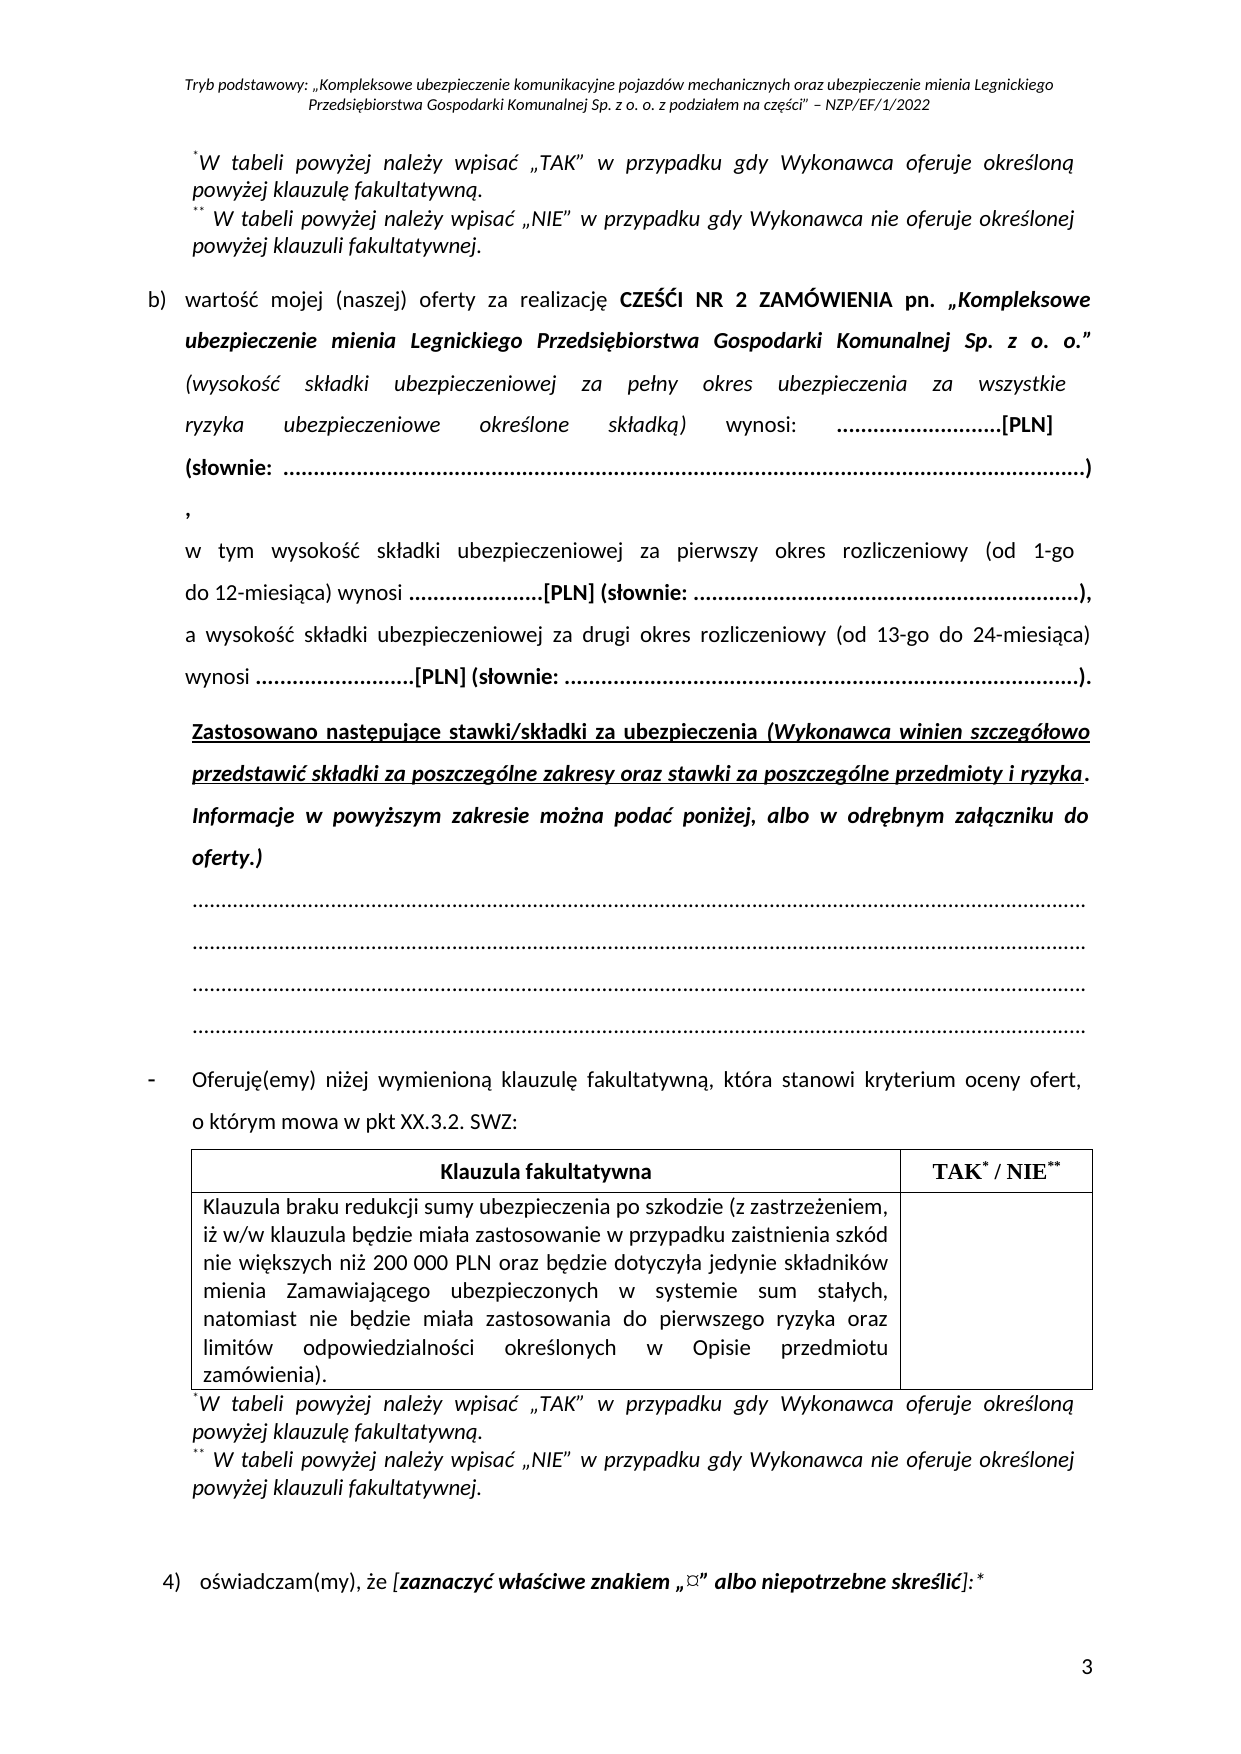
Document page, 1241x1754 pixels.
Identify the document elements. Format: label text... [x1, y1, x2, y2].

text Zastosowano następujące stawki/składki za ubezpieczenia (Wykonawca winien szczegółowo przedstawić składki za poszczególne zakresy oraz stawki za poszczególne przedmioty i ryzyka. Informacje w powyższym zakresie można podać poniżej, albo w odrębnym załączniku do oferty.) [192, 717, 1093, 871]
list *W tabeli powyżej należy wpisać „TAK” w przypadku gdy Wykonawca oferuje określoną powyżej klauzulę fakultatywną. [192, 1390, 1078, 1445]
text ........................................................................................................................................................... [192, 927, 1093, 955]
table_header Klauzula fakultatywna [192, 1150, 900, 1192]
table_header TAK* / NIE** [901, 1150, 1092, 1192]
text ........................................................................................................................................................... [192, 1011, 1093, 1039]
text ........................................................................................................................................................... [192, 885, 1093, 913]
list oświadczam(my), że [zaznaczyć właściwe znakiem „” albo niepotrzebne skreślić]:* [162, 1567, 1093, 1595]
list ** W tabeli powyżej należy wpisać „NIE” w przypadku gdy Wykonawca nie oferuje określonej powyżej klauzuli fakultatywnej. [192, 1445, 1078, 1501]
table_cell [901, 1193, 1092, 1389]
list *W tabeli powyżej należy wpisać „TAK” w przypadku gdy Wykonawca oferuje określoną powyżej klauzulę fakultatywną. [192, 148, 1078, 204]
list ** W tabeli powyżej należy wpisać „NIE” w przypadku gdy Wykonawca nie oferuje określonej powyżej klauzuli fakultatywnej. [192, 204, 1078, 260]
text ........................................................................................................................................................... [192, 969, 1093, 997]
list wartość mojej (naszej) oferty za realizację CZEŚĆI NR 2 ZAMÓWIENIA pn. „Kompleksowe ubezpieczenie mienia Legnickiego Przedsiębiorstwa Gospodarki Komunalnej Sp. z o. o.” (wysokość składki ubezpieczeniowej za pełny okres ubezpieczenia za wszystkie ryzyka ubezpieczeniowe określone składką) wynosi: ...........................[PLN] (słownie: ...................................................................................................................................), w tym wysokość składki ubezpieczeniowej za pierwszy okres rozliczeniowy (od 1-go do 12-miesiąca) wynosi ......................[PLN] (słownie: ...............................................................), a wysokość składki ubezpieczeniowej za drugi okres rozliczeniowy (od 13-go do 24-miesiąca) wynosi ..........................[PLN] (słownie: ....................................................................................). [148, 285, 1093, 691]
list Oferuję(emy) niżej wymienioną klauzulę fakultatywną, która stanowi kryterium oceny ofert, o którym mowa w pkt XX.3.2. SWZ: [148, 1065, 1093, 1135]
table_cell Klauzula braku redukcji sumy ubezpieczenia po szkodzie (z zastrzeżeniem, iż w/w klauzula będzie miała zastosowanie w przypadku zaistnienia szkód nie większych niż 200 000 PLN oraz będzie dotyczyła jedynie składników mienia Zamawiającego ubezpieczonych w systemie sum stałych, natomiast nie będzie miała zastosowania do pierwszego ryzyka oraz limitów odpowiedzialności określonych w Opisie przedmiotu zamówienia). [192, 1193, 900, 1389]
